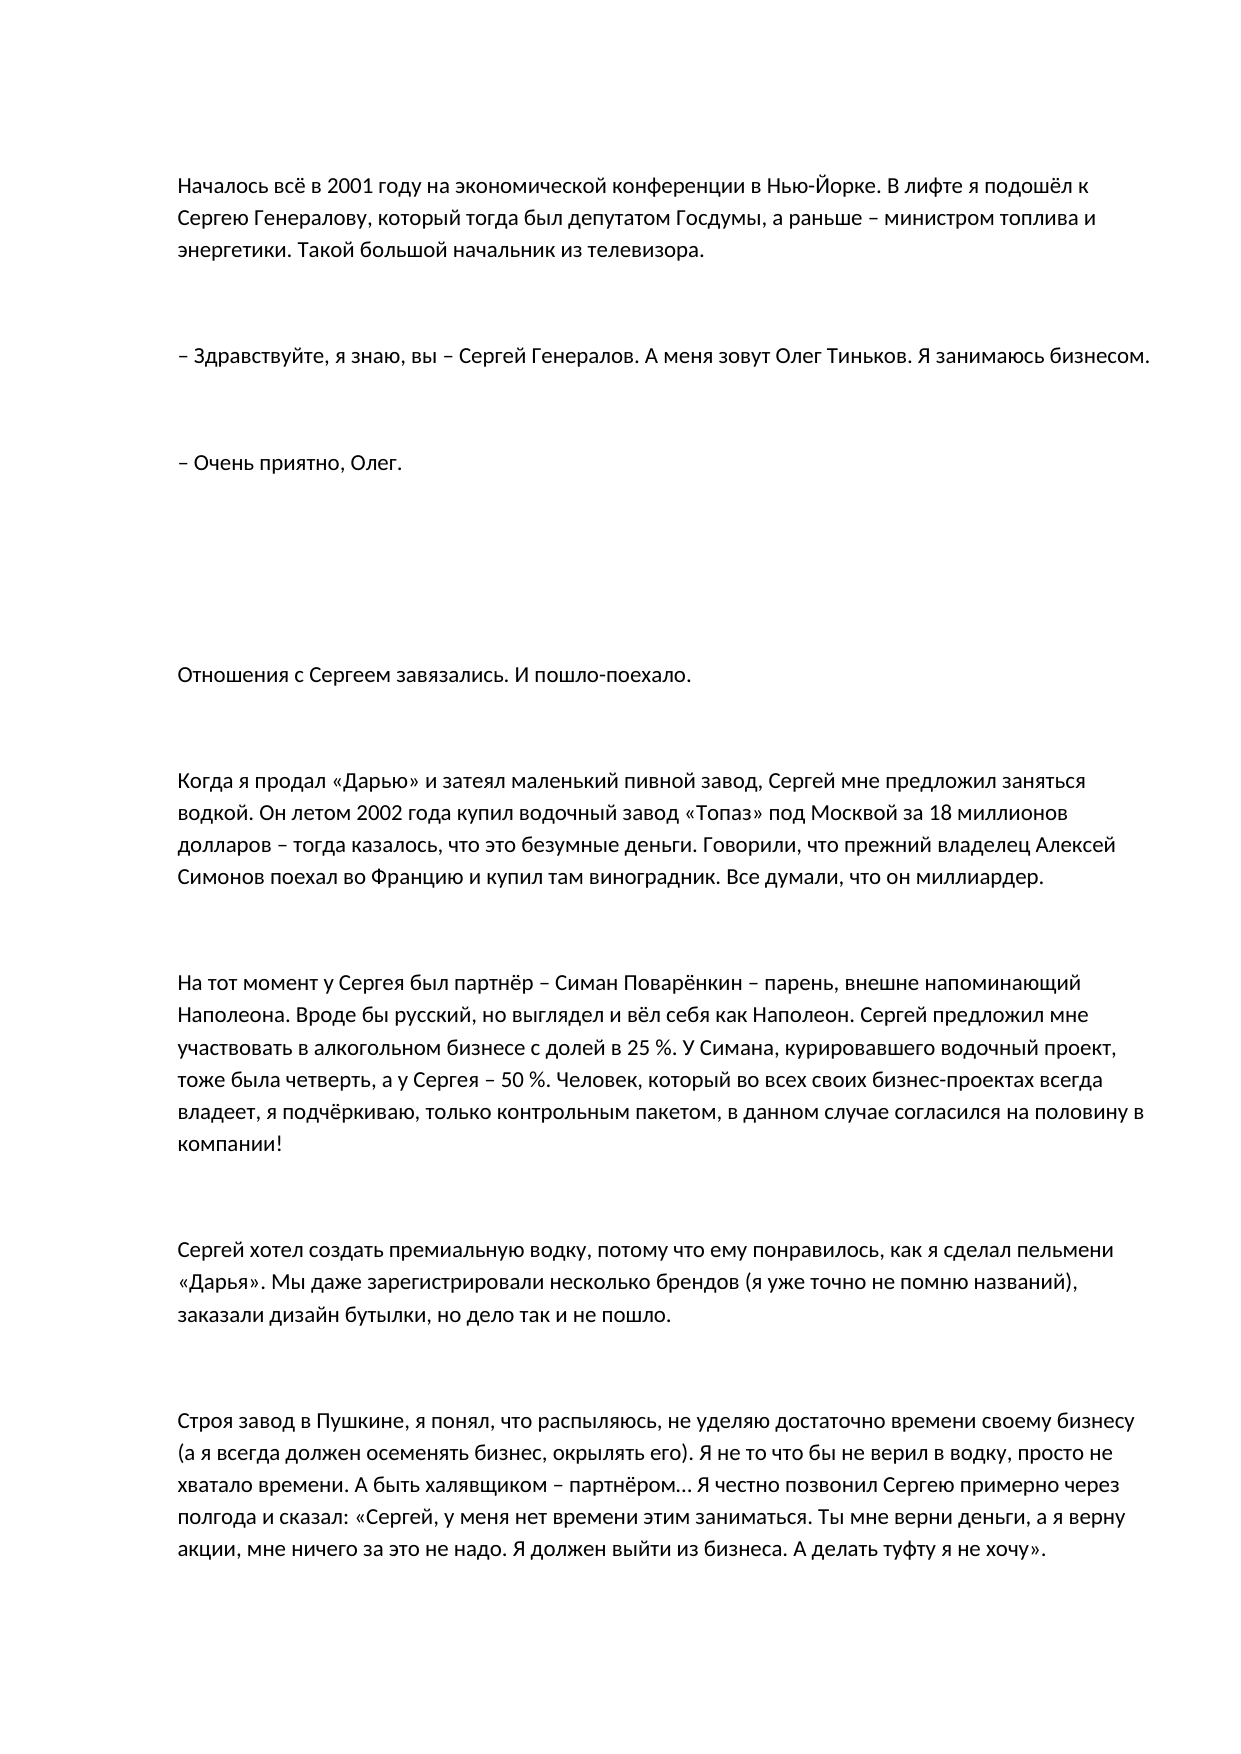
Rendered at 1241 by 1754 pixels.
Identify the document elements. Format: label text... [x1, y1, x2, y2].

text Началось всё в 2001 году на экономической конференции в Нью-Йорке. В лифте я подошёл к Сергею Генералову, который тогда был депутатом Госдумы, а раньше – министром топлива и энергетики. Такой большой начальник из телевизора. [177, 171, 1152, 263]
text Строя завод в Пушкине, я понял, что распыляюсь, не уделяю достаточно времени своему бизнесу (а я всегда должен осеменять бизнес, окрылять его). Я не то что бы не верил в водку, просто не хватало времени. А быть халявщиком – партнёром… Я честно позвонил Сергею примерно через полгода и сказал: «Сергей, у меня нет времени этим заниматься. Ты мне верни деньги, а я верну акции, мне ничего за это не надо. Я должен выйти из бизнеса. А делать туфту я не хочу». [177, 1406, 1152, 1562]
text – Очень приятно, Олег. [177, 448, 1152, 476]
text Отношения с Сергеем завязались. И пошло-поехало. [177, 660, 1152, 688]
text На тот момент у Сергея был партнёр – Симан Поварёнкин – парень, внешне напоминающий Наполеона. Вроде бы русский, но выглядел и вёл себя как Наполеон. Сергей предложил мне участвовать в алкогольном бизнесе с долей в 25 %. У Симана, курировавшего водочный проект, тоже была четверть, а у Сергея – 50 %. Человек, который во всех своих бизнес-проектах всегда владеет, я подчёркиваю, только контрольным пакетом, в данном случае согласился на половину в компании! [177, 968, 1152, 1157]
text Когда я продал «Дарью» и затеял маленький пивной завод, Сергей мне предложил заняться водкой. Он летом 2002 года купил водочный завод «Топаз» под Москвой за 18 миллионов долларов – тогда казалось, что это безумные деньги. Говорили, что прежний владелец Алексей Симонов поехал во Францию и купил там виноградник. Все думали, что он миллиардер. [177, 766, 1152, 890]
text – Здравствуйте, я знаю, вы – Сергей Генералов. А меня зовут Олег Тиньков. Я занимаюсь бизнесом. [177, 342, 1152, 369]
text Сергей хотел создать премиальную водку, потому что ему понравилось, как я сделал пельмени «Дарья». Мы даже зарегистрировали несколько брендов (я уже точно не помню названий), заказали дизайн бутылки, но дело так и не пошло. [177, 1235, 1152, 1328]
